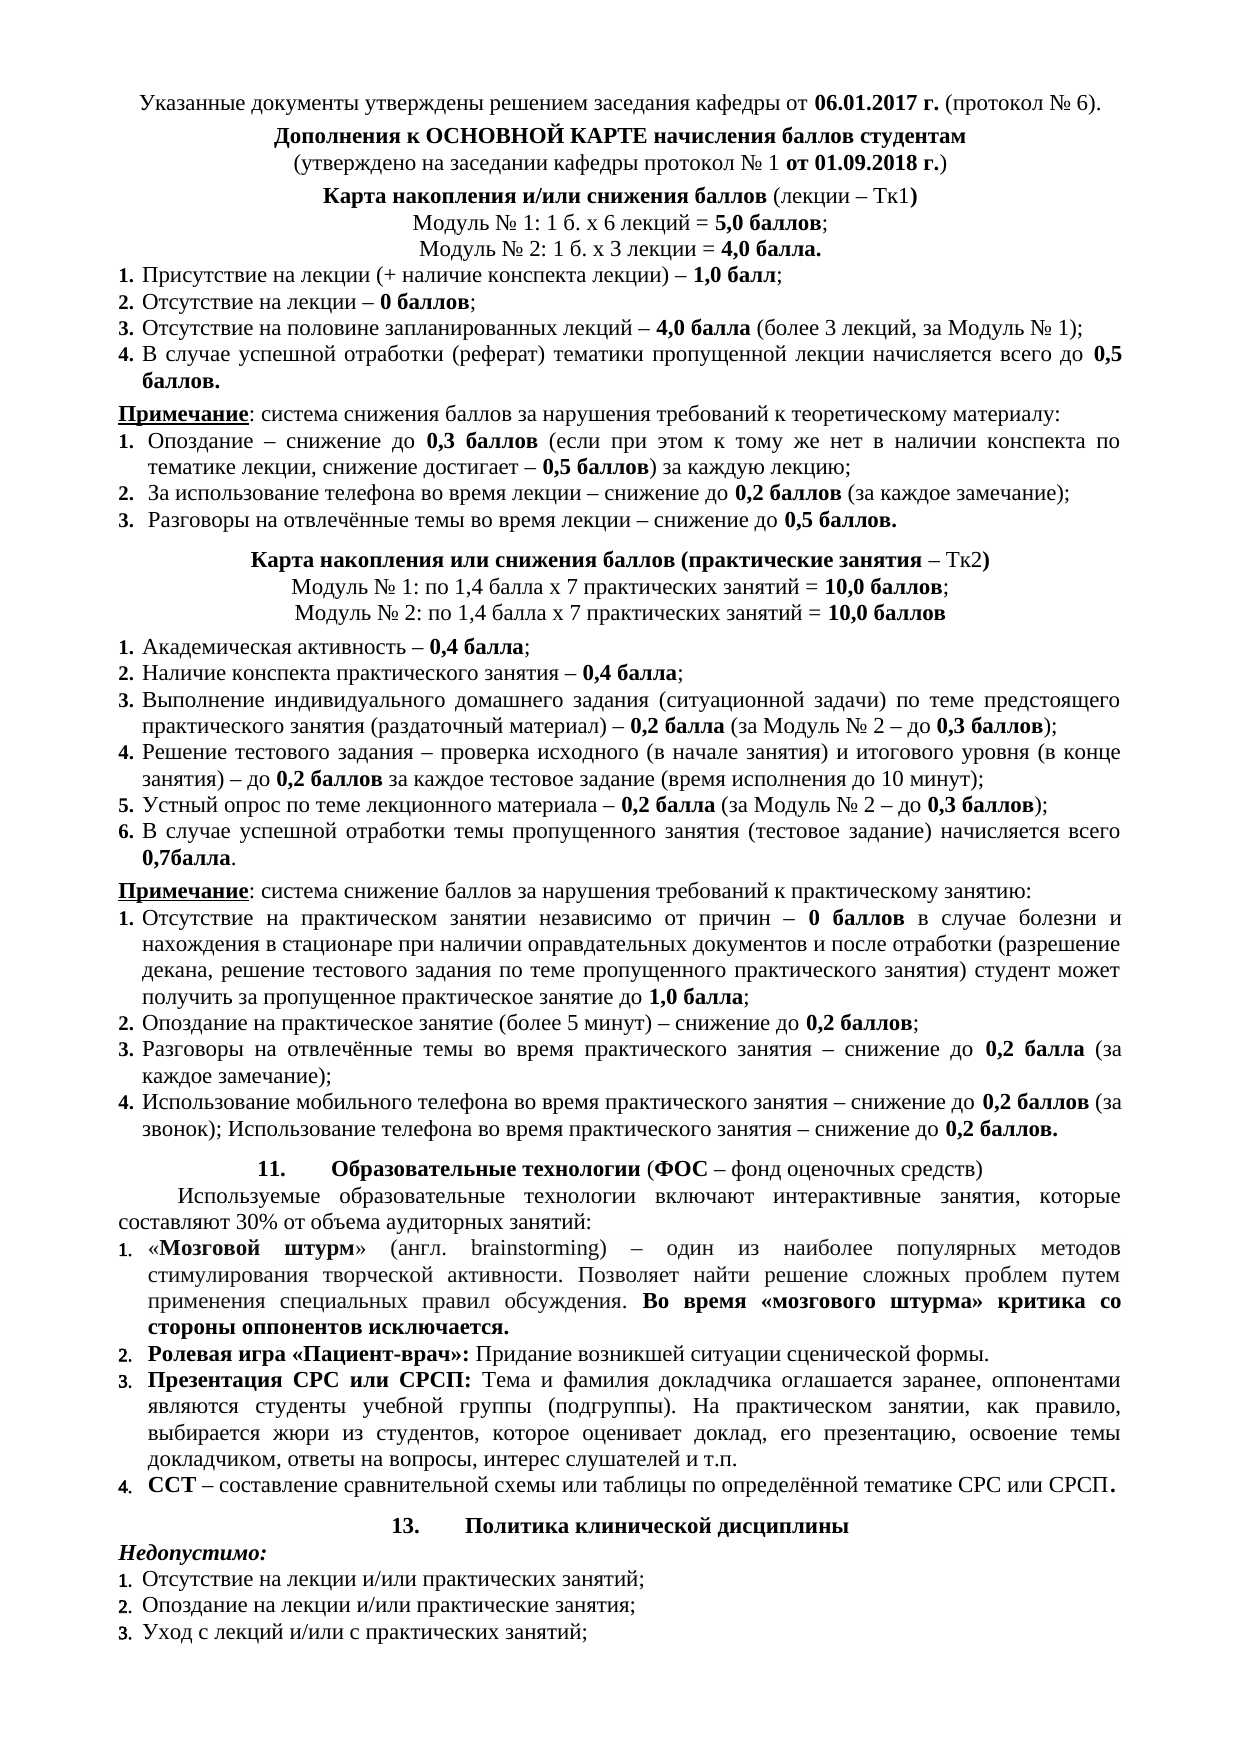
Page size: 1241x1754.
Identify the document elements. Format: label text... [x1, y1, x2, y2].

text Дополнения к ОСНОВНОЙ КАРТЕ начисления баллов студентам [118, 122, 1122, 149]
list Наличие конспекта практического занятия – 0,4 балла; [118, 659, 1122, 686]
text Недопустимо: [118, 1539, 1122, 1565]
list Разговоры на отвлечённые темы во время лекции – снижение до 0,5 баллов. [118, 506, 1122, 532]
list Выполнение индивидуального домашнего задания (ситуационной задачи) по теме предстоящего практического занятия (раздаточный материал) – 0,2 балла (за Модуль № 2 – до 0,3 баллов); [118, 686, 1122, 738]
text Указанные документы утверждены решением заседания кафедры от 06.01.2017 г. (протокол № 6). [118, 89, 1122, 115]
list Отсутствие на лекции и/или практических занятий; [118, 1565, 1122, 1591]
text Карта накопления или снижения баллов (практические занятия – Тк2) [118, 547, 1122, 573]
list Отсутствие на лекции – 0 баллов; [118, 288, 1122, 314]
list Опоздание – снижение до 0,3 баллов (если при этом к тому же нет в наличии конспекта по тематике лекции, снижение достигает – 0,5 баллов) за каждую лекцию; [118, 427, 1122, 479]
text Примечание: система снижения баллов за нарушения требований к теоретическому материалу: [118, 400, 1122, 427]
text Модуль № 2: 1 б. х 3 лекции = 4,0 балла. [118, 235, 1122, 261]
list Презентация СРС или СРСП: Тема и фамилия докладчика оглашается заранее, оппонентами являются студенты учебной группы (подгруппы). На практическом занятии, как правило, выбирается жюри из студентов, которое оценивает доклад, его презентацию, освоение темы докладчиком, ответы на вопросы, интерес слушателей и т.п. [118, 1366, 1122, 1472]
list Устный опрос по теме лекционного материала – 0,2 балла (за Модуль № 2 – до 0,3 баллов); [118, 791, 1122, 817]
list Опоздание на практическое занятие (более 5 минут) – снижение до 0,2 баллов; [118, 1009, 1122, 1036]
text 13. Политика клинической дисциплины [118, 1512, 1122, 1539]
list Использование мобильного телефона во время практического занятия – снижение до 0,2 баллов (за звонок); Использование телефона во время практического занятия – снижение до 0,2 баллов. [118, 1088, 1122, 1141]
list ССТ – составление сравнительной схемы или таблицы по определённой тематике СРС или СРСП. [118, 1472, 1122, 1498]
text 11. Образовательные технологии (ФОС – фонд оценочных средств) [118, 1155, 1122, 1182]
text Модуль № 1: по 1,4 балла х 7 практических занятий = 10,0 баллов; [118, 573, 1122, 599]
list В случае успешной отработки темы пропущенного занятия (тестовое задание) начисляется всего 0,7балла. [118, 817, 1122, 870]
list «Мозговой штурм» (англ. brainstorming) – один из наиболее популярных методов стимулирования творческой активности. Позволяет найти решение сложных проблем путем применения специальных правил обсуждения. Во время «мозгового штурма» критика со стороны оппонентов исключается. [118, 1234, 1122, 1340]
text (утверждено на заседании кафедры протокол № 1 от 01.09.2018 г.) [118, 149, 1122, 175]
text Примечание: система снижение баллов за нарушения требований к практическому занятию: [118, 877, 1122, 904]
list Академическая активность – 0,4 балла; [118, 633, 1122, 659]
text Используемые образовательные технологии включают интерактивные занятия, которые составляют 30% от объема аудиторных занятий: [118, 1182, 1122, 1234]
list За использование телефона во время лекции – снижение до 0,2 баллов (за каждое замечание); [118, 479, 1122, 506]
list Уход с лекций и/или с практических занятий; [118, 1618, 1122, 1644]
list Отсутствие на половине запланированных лекций – 4,0 балла (более 3 лекций, за Модуль № 1); [118, 314, 1122, 340]
text Модуль № 2: по 1,4 балла х 7 практических занятий = 10,0 баллов [118, 599, 1122, 626]
list Опоздание на лекции и/или практические занятия; [118, 1591, 1122, 1618]
list Разговоры на отвлечённые темы во время практического занятия – снижение до 0,2 балла (за каждое замечание); [118, 1036, 1122, 1088]
list В случае успешной отработки (реферат) тематики пропущенной лекции начисляется всего до 0,5 баллов. [118, 340, 1122, 393]
text Карта накопления и/или снижения баллов (лекции – Тк1) [118, 182, 1122, 209]
list Решение тестового задания – проверка исходного (в начале занятия) и итогового уровня (в конце занятия) – до 0,2 баллов за каждое тестовое задание (время исполнения до 10 минут); [118, 738, 1122, 791]
list Отсутствие на практическом занятии независимо от причин – 0 баллов в случае болезни и нахождения в стационаре при наличии оправдательных документов и после отработки (разрешение декана, решение тестового задания по теме пропущенного практического занятия) студент может получить за пропущенное практическое занятие до 1,0 балла; [118, 904, 1122, 1009]
list Ролевая игра «Пациент-врач»: Придание возникшей ситуации сценической формы. [118, 1340, 1122, 1366]
text Модуль № 1: 1 б. х 6 лекций = 5,0 баллов; [118, 209, 1122, 235]
list Присутствие на лекции (+ наличие конспекта лекции) – 1,0 балл; [118, 261, 1122, 288]
